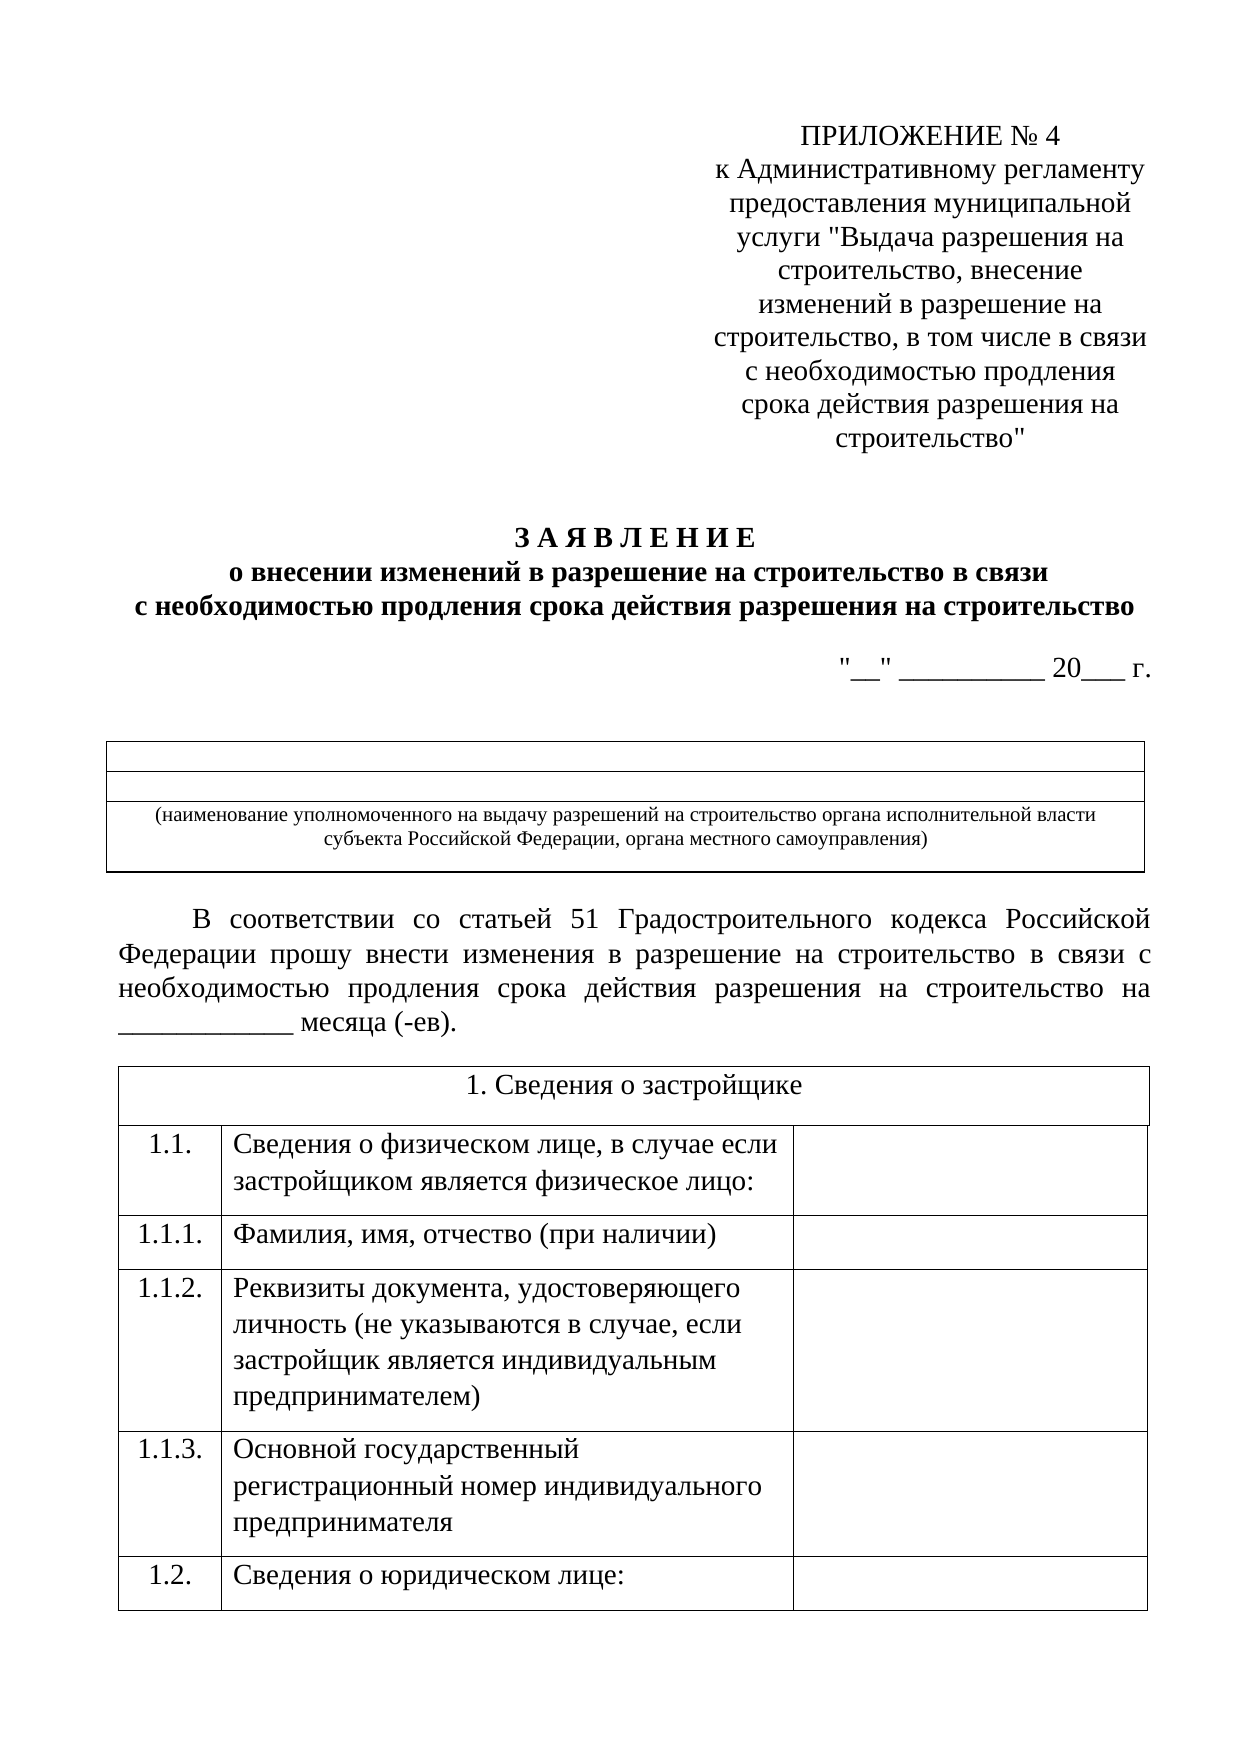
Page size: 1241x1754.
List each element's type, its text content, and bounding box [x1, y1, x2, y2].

table_cell [794, 1557, 1147, 1610]
table_cell [107, 772, 1144, 801]
table_cell 1.1.1. [119, 1216, 221, 1269]
table_cell Фамилия, имя, отчество (при наличии) [222, 1216, 793, 1269]
table_cell 1.1.3. [119, 1432, 221, 1556]
table_cell [794, 1126, 1147, 1215]
text о внесении изменений в разрешение на строительство в связи с необходимостью продления срока действия разрешения на строительство [118, 554, 1152, 621]
table_cell [794, 1216, 1147, 1269]
table_cell 1.1. [119, 1126, 221, 1215]
table_cell Сведения о юридическом лице: [222, 1557, 793, 1610]
table_header [107, 742, 1144, 771]
table_cell Реквизиты документа, удостоверяющего личность (не указываются в случае, если застройщик является индивидуальным предпринимателем) [222, 1270, 793, 1431]
table_cell 1.1.2. [119, 1270, 221, 1431]
text ПРИЛОЖЕНИЕ № 4 к Административному регламенту предоставления муниципальной услуги "Выдача разрешения на строительство, внесение изменений в разрешение на строительство, в том числе в связи с необходимостью продления срока действия разрешения на строительство" [709, 118, 1152, 453]
text В соответствии со статьей 51 Градостроительного кодекса Российской Федерации прошу внести изменения в разрешение на строительство в связи с необходимостью продления срока действия разрешения на строительство на ____________ месяца (-ев). [118, 901, 1152, 1037]
text З А Я В Л Е Н И Е [118, 521, 1152, 554]
table_cell [794, 1432, 1147, 1556]
table_cell (наименование уполномоченного на выдачу разрешений на строительство органа исполнительной власти субъекта Российской Федерации, органа местного самоуправления) [107, 802, 1144, 871]
table_header 1. Сведения о застройщике [119, 1067, 1149, 1125]
table_cell [794, 1270, 1147, 1431]
text "__" __________ 20___ г. [118, 650, 1152, 683]
table_cell Сведения о физическом лице, в случае если застройщиком является физическое лицо: [222, 1126, 793, 1215]
table_cell Основной государственный регистрационный номер индивидуального предпринимателя [222, 1432, 793, 1556]
table_cell 1.2. [119, 1557, 221, 1610]
